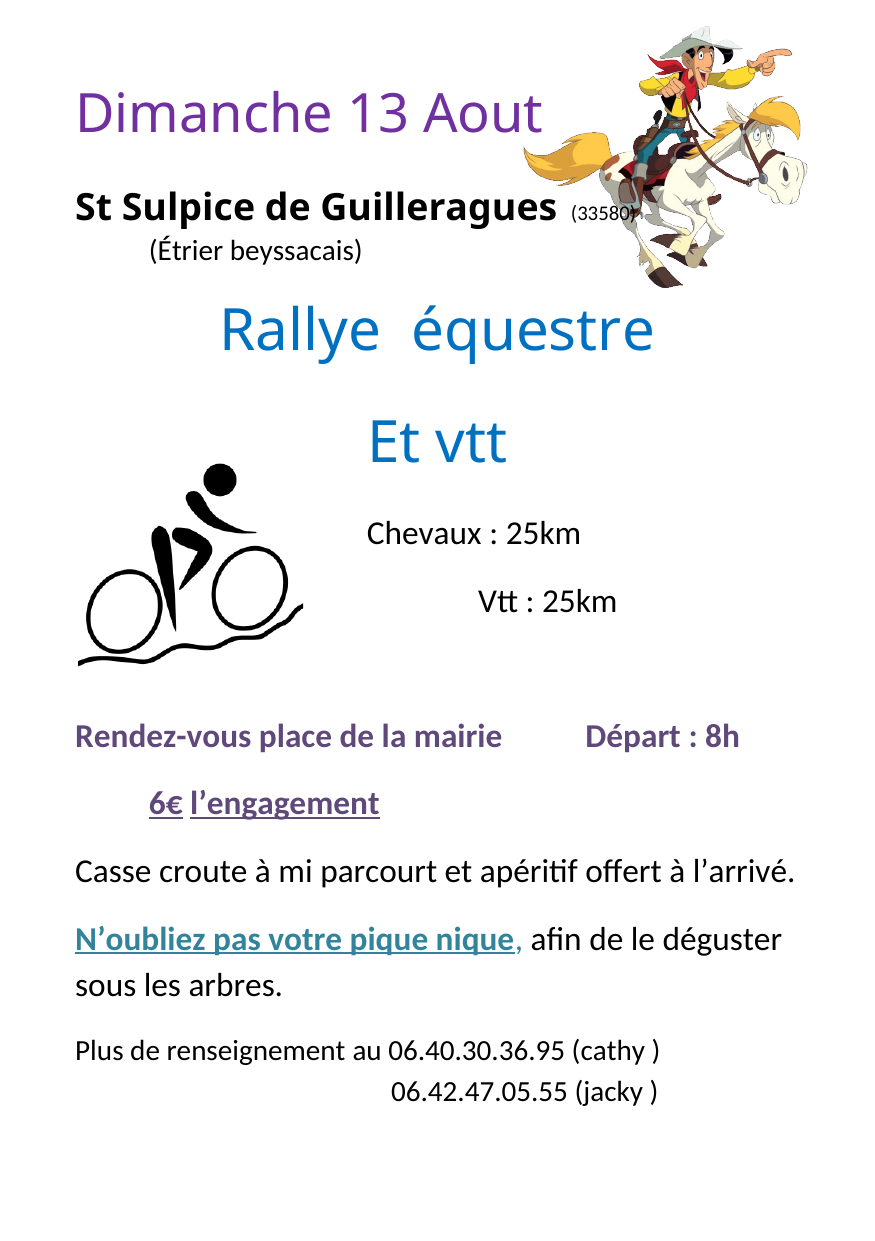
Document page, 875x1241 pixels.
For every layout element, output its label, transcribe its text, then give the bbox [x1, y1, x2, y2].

text 6€ l’engagement [75, 782, 799, 823]
text Chevaux : 25km [75, 512, 799, 553]
text Et vtt [75, 400, 799, 479]
text Rallye équestre [75, 288, 799, 367]
text Casse croute à mi parcourt et apéritif offert à l’arrivé. [75, 850, 799, 891]
text (Étrier beyssacais) [75, 232, 799, 267]
text N’oubliez pas votre pique nique, afin de le déguster sous les arbres. [75, 918, 799, 1005]
text Vtt : 25km [222, 579, 799, 620]
picture [78, 553, 304, 668]
picture [510, 18, 827, 302]
text Rendez-vous place de la mairie Départ : 8h [75, 715, 799, 756]
text St Sulpice de Guilleragues (33580) [75, 181, 799, 232]
text Dimanche 13 Aout [75, 75, 799, 149]
text 06.42.47.05.55 (jacky ) [75, 1073, 799, 1108]
text Plus de renseignement au 06.40.30.36.95 (cathy ) [75, 1032, 799, 1068]
picture [78, 479, 304, 512]
